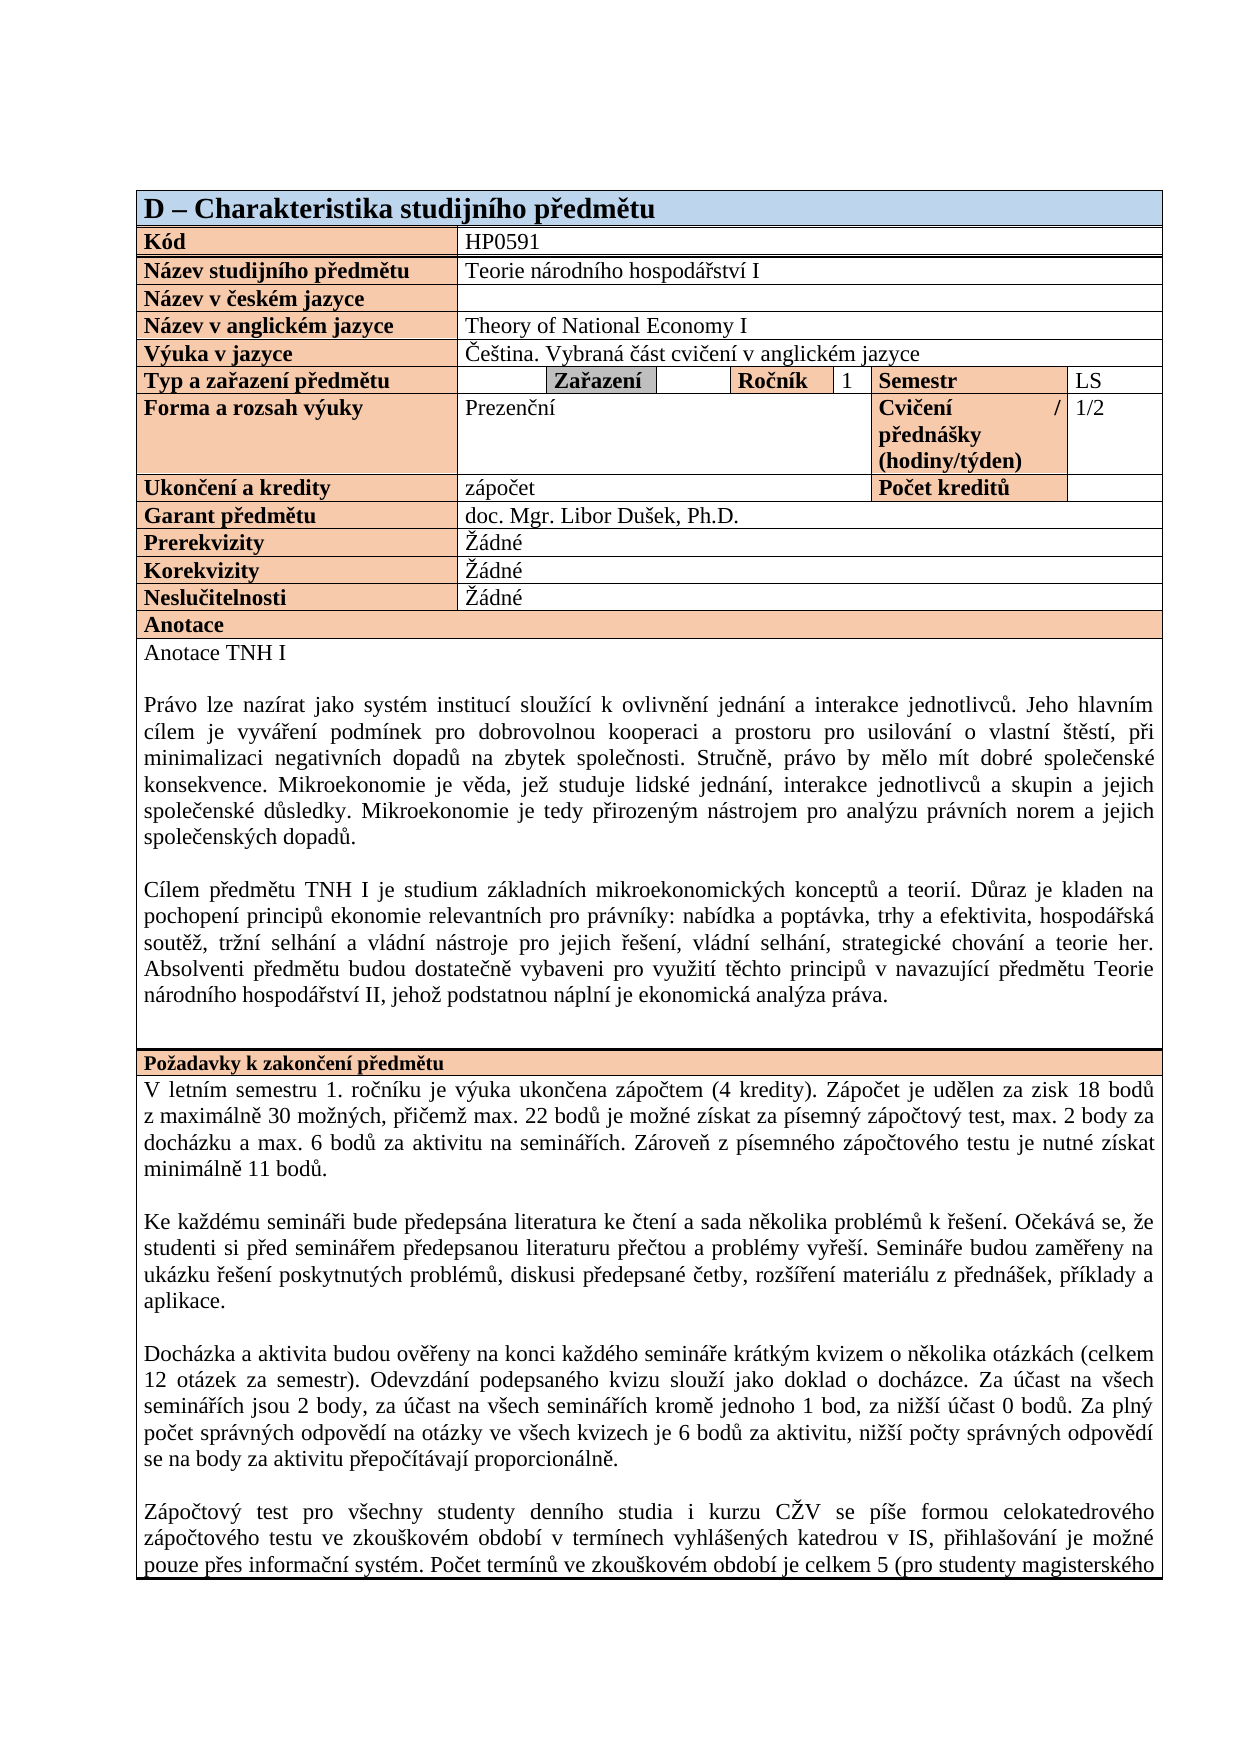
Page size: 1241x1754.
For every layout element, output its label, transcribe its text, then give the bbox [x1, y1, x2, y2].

table_cell Žádné [458, 584, 1162, 610]
table_cell Požadavky k zakončení předmětu [137, 1051, 1162, 1075]
table_cell Anotace [137, 611, 1162, 638]
table_cell Cvičení / přednášky (hodiny/týden) [872, 394, 1067, 473]
table_cell Název v českém jazyce [137, 285, 457, 311]
table_cell LS [1068, 367, 1162, 393]
table_cell Garant předmětu [137, 502, 457, 528]
table_cell Korekvizity [137, 557, 457, 583]
table_cell zápočet [458, 475, 871, 501]
table_cell Výuka v jazyce [137, 340, 457, 366]
table_cell 1/2 [1068, 394, 1162, 473]
table_cell Ukončení a kredity [137, 475, 457, 501]
table_cell Žádné [458, 557, 1162, 583]
table_cell Žádné [458, 529, 1162, 556]
table_cell Forma a rozsah výuky [137, 394, 457, 473]
table_cell Ročník [731, 367, 833, 393]
table_cell Název v anglickém jazyce [137, 312, 457, 338]
table_cell Neslučitelnosti [137, 584, 457, 610]
table_cell Počet kreditů [872, 475, 1067, 501]
table_cell doc. Mgr. Libor Dušek, Ph.D. [458, 502, 1162, 528]
table_cell Teorie národního hospodářství I [458, 258, 1162, 284]
table_cell HP0591 [458, 228, 1162, 254]
table_cell [458, 285, 1162, 311]
table_cell Semestr [872, 367, 1067, 393]
table_cell [458, 367, 546, 393]
table_cell Anotace TNH I Právo lze nazírat jako systém institucí sloužící k ovlivnění jednání a interakce jednotlivců. Jeho hlavním cílem je vyváření podmínek pro dobrovolnou kooperaci a prostoru pro usilování o vlastní štěstí, při minimalizaci negativních dopadů na zbytek společnosti. Stručně, právo by mělo mít dobré společenské konsekvence. Mikroekonomie je věda, jež studuje lidské jednání, interakce jednotlivců a skupin a jejich společenské důsledky. Mikroekonomie je tedy přirozeným nástrojem pro analýzu právních norem a jejich společenských dopadů. Cílem předmětu TNH I je studium základních mikroekonomických konceptů a teorií. Důraz je kladen na pochopení principů ekonomie relevantních pro právníky: nabídka a poptávka, trhy a efektivita, hospodářská soutěž, tržní selhání a vládní nástroje pro jejich řešení, vládní selhání, strategické chování a teorie her. Absolventi předmětu budou dostatečně vybaveni pro využití těchto principů v navazující předmětu Teorie národního hospodářství II, jehož podstatnou náplní je ekonomická analýza práva. [137, 639, 1162, 1048]
table_cell [657, 367, 730, 393]
table_cell Typ a zařazení předmětu [137, 367, 457, 393]
table_cell Prezenční [458, 394, 871, 473]
table_cell Kód [137, 228, 457, 254]
table_cell Čeština. Vybraná část cvičení v anglickém jazyce [458, 340, 1162, 366]
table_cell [137, 1076, 1162, 1577]
table_cell Zařazení [547, 367, 656, 393]
table_cell Název studijního předmětu [137, 258, 457, 284]
table_cell Theory of National Economy I [458, 312, 1162, 338]
table_header D – Charakteristika studijního předmětu [137, 191, 1162, 225]
table_cell 1 [834, 367, 871, 393]
table_cell Prerekvizity [137, 529, 457, 556]
table_cell [1068, 475, 1162, 501]
